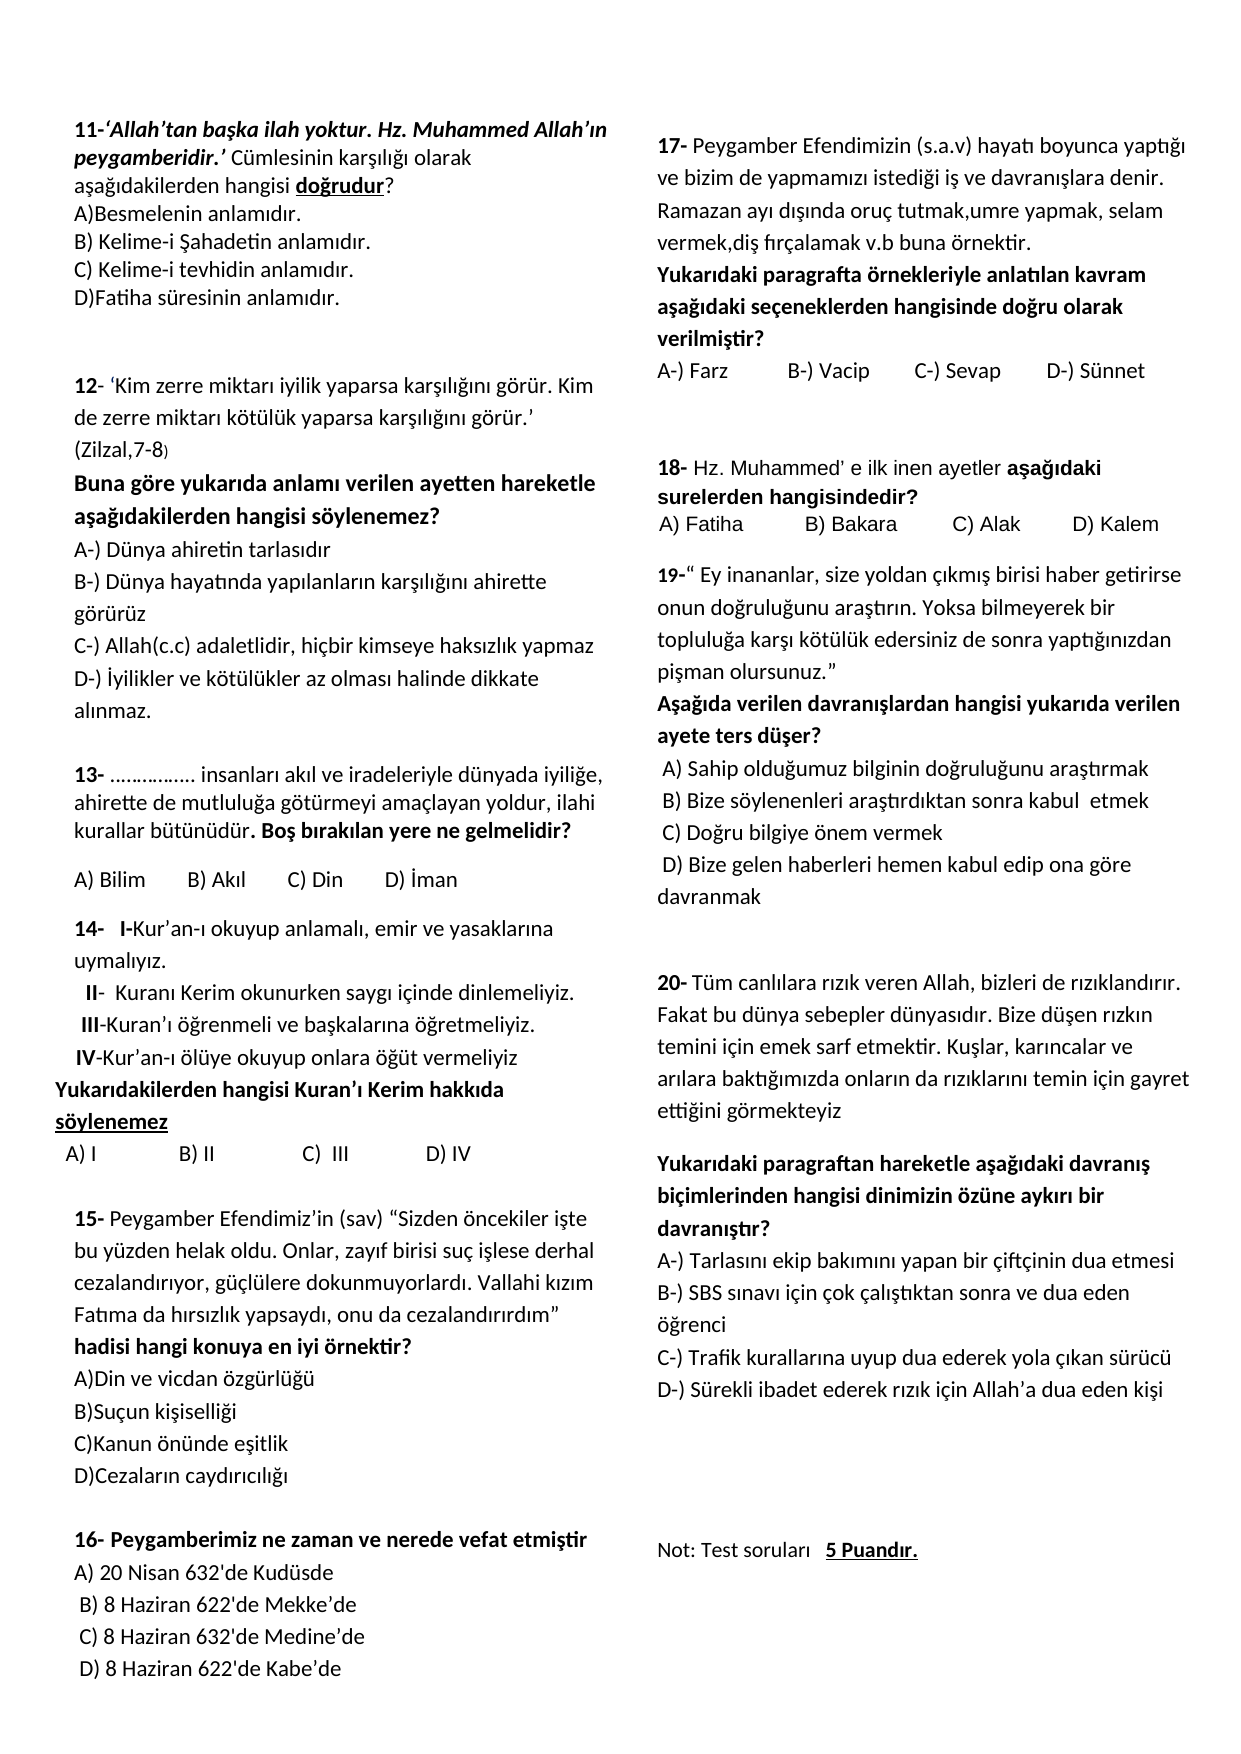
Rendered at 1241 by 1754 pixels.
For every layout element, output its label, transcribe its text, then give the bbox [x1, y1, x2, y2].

text D) 8 Haziran 622'de Kabe’de [74, 1654, 613, 1682]
text 16- Peygamberimiz ne zaman ve nerede vefat etmiştir A) 20 Nisan 632'de Kudüsde [74, 1526, 613, 1586]
text D)Fatiha süresinin anlamıdır. [74, 283, 613, 311]
text A)Besmelenin anlamıdır. [74, 199, 613, 227]
text D-) İyilikler ve kötülükler az olması halinde dikkate alınmaz. [74, 664, 613, 724]
text A) Sahip olduğumuz bilginin doğruluğunu araştırmak [657, 754, 1211, 782]
text IV-Kur’an-ı ölüye okuyup onlara öğüt vermeliyiz Yukarıdakilerden hangisi Kuran’ı Kerim hakkıda söylenemez [55, 1043, 613, 1135]
text C) Kelime-i tevhidin anlamıdır. [74, 255, 613, 283]
text II- Kuranı Kerim okunurken saygı içinde dinlemeliyiz. [44, 978, 613, 1006]
text Yukarıdaki paragraftan hareketle aşağıdaki davranış biçimlerinden hangisi dinimizin özüne aykırı bir davranıştır? [657, 1149, 1196, 1242]
text A) I B) II C) III D) IV [55, 1139, 613, 1167]
text C) Doğru bilgiye önem vermek [657, 818, 1196, 846]
text 11-‘Allah’tan başka ilah yoktur. Hz. Muhammed Allah’ın peygamberidir.’ Cümlesinin karşılığı olarak aşağıdakilerden hangisi doğrudur? [74, 115, 613, 199]
text A-) Tarlasını ekip bakımını yapan bir çiftçinin dua etmesi [657, 1246, 1196, 1274]
text B-) Dünya hayatında yapılanların karşılığını ahirette görürüz [74, 567, 613, 627]
text 13- ..………….. insanları akıl ve iradeleriyle dünyada iyiliğe, ahirette de mutluluğa götürmeyi amaçlayan yoldur, ilahi kurallar bütünüdür. Boş bırakılan yere ne gelmelidir? [74, 760, 613, 844]
text C-) Allah(c.c) adaletlidir, hiçbir kimseye haksızlık yapmaz [74, 631, 613, 659]
list B)Suçun kişiselliği [74, 1397, 613, 1425]
text III-Kuran’ı öğrenmeli ve başkalarına öğretmeliyiz. [55, 1011, 613, 1038]
text A) Fatiha B) Bakara C) Alak D) Kalem [635, 512, 1196, 536]
text B) 8 Haziran 622'de Mekke’de [74, 1590, 613, 1618]
text Buna göre yukarıda anlamı verilen ayetten hareketle aşağıdakilerden hangisi söylenemez? [74, 468, 613, 531]
list A)Din ve vicdan özgürlüğü [74, 1364, 613, 1393]
text A) Bilim B) Akıl C) Din D) İman [74, 865, 613, 893]
text 12- ‘Kim zerre miktarı iyilik yaparsa karşılığını görür. Kim de zerre miktarı kötülük yaparsa karşılığını görür.’ (Zilzal,7-8) [74, 371, 613, 463]
text D-) Sürekli ibadet ederek rızık için Allah’a dua eden kişi [657, 1375, 1196, 1403]
text Aşağıda verilen davranışlardan hangisi yukarıda verilen ayete ters düşer? [657, 689, 1196, 749]
text Not: Test soruları 5 Puandır. [657, 1536, 1196, 1562]
text C-) Trafik kurallarına uyup dua ederek yola çıkan sürücü [657, 1343, 1196, 1371]
list D)Cezaların caydırıcılığı [74, 1461, 613, 1489]
text 19-“ Ey inananlar, size yoldan çıkmış birisi haber getirirse onun doğruluğunu araştırın. Yoksa bilmeyerek bir topluluğa karşı kötülük edersiniz de sonra yaptığınızdan pişman olursunuz.” [657, 561, 1196, 685]
text B) Kelime-i Şahadetin anlamıdır. [74, 227, 613, 255]
text 20- Tüm canlılara rızık veren Allah, bizleri de rızıklandırır. Fakat bu dünya sebepler dünyasıdır. Bize düşen rızkın temini için emek sarf etmektir. Kuşlar, karıncalar ve arılara baktığımızda onların da rızıklarını temin için gayret ettiğini görmekteyiz [657, 968, 1196, 1124]
text B) Bize söylenenleri araştırdıktan sonra kabul etmek [657, 786, 1211, 814]
text C)Kanun önünde eşitlik [74, 1429, 613, 1457]
text 14- I-Kur’an-ı okuyup anlamalı, emir ve yasaklarına uymalıyız. [74, 914, 613, 974]
text 18- Hz. Muhammed’ e ilk inen ayetler aşağıdaki surelerden hangisindedir? [657, 453, 1196, 509]
text Yukarıdaki paragrafta örnekleriyle anlatılan kavram aşağıdaki seçeneklerden hangisinde doğru olarak verilmiştir? [657, 260, 1196, 352]
text A-) Dünya ahiretin tarlasıdır [74, 535, 613, 563]
text D) Bize gelen haberleri hemen kabul edip ona göre davranmak [657, 850, 1196, 911]
text B-) SBS sınavı için çok çalıştıktan sonra ve dua eden öğrenci [657, 1278, 1196, 1338]
text 15- Peygamber Efendimiz’in (sav) “Sizden öncekiler işte bu yüzden helak oldu. Onlar, zayıf birisi suç işlese derhal cezalandırıyor, güçlülere dokunmuyorlardı. Vallahi kızım Fatıma da hırsızlık yapsaydı, onu da cezalandırırdım” hadisi hangi konuya en iyi örnektir? [74, 1204, 613, 1360]
text C) 8 Haziran 632'de Medine’de [74, 1622, 613, 1650]
text 17- Peygamber Efendimizin (s.a.v) hayatı boyunca yaptığı ve bizim de yapmamızı istediği iş ve davranışlara denir. Ramazan ayı dışında oruç tutmak,umre yapmak, selam vermek,diş fırçalamak v.b buna örnektir. [657, 131, 1196, 256]
text A-) Farz B-) Vacip C-) Sevap D-) Sünnet [657, 357, 1196, 385]
